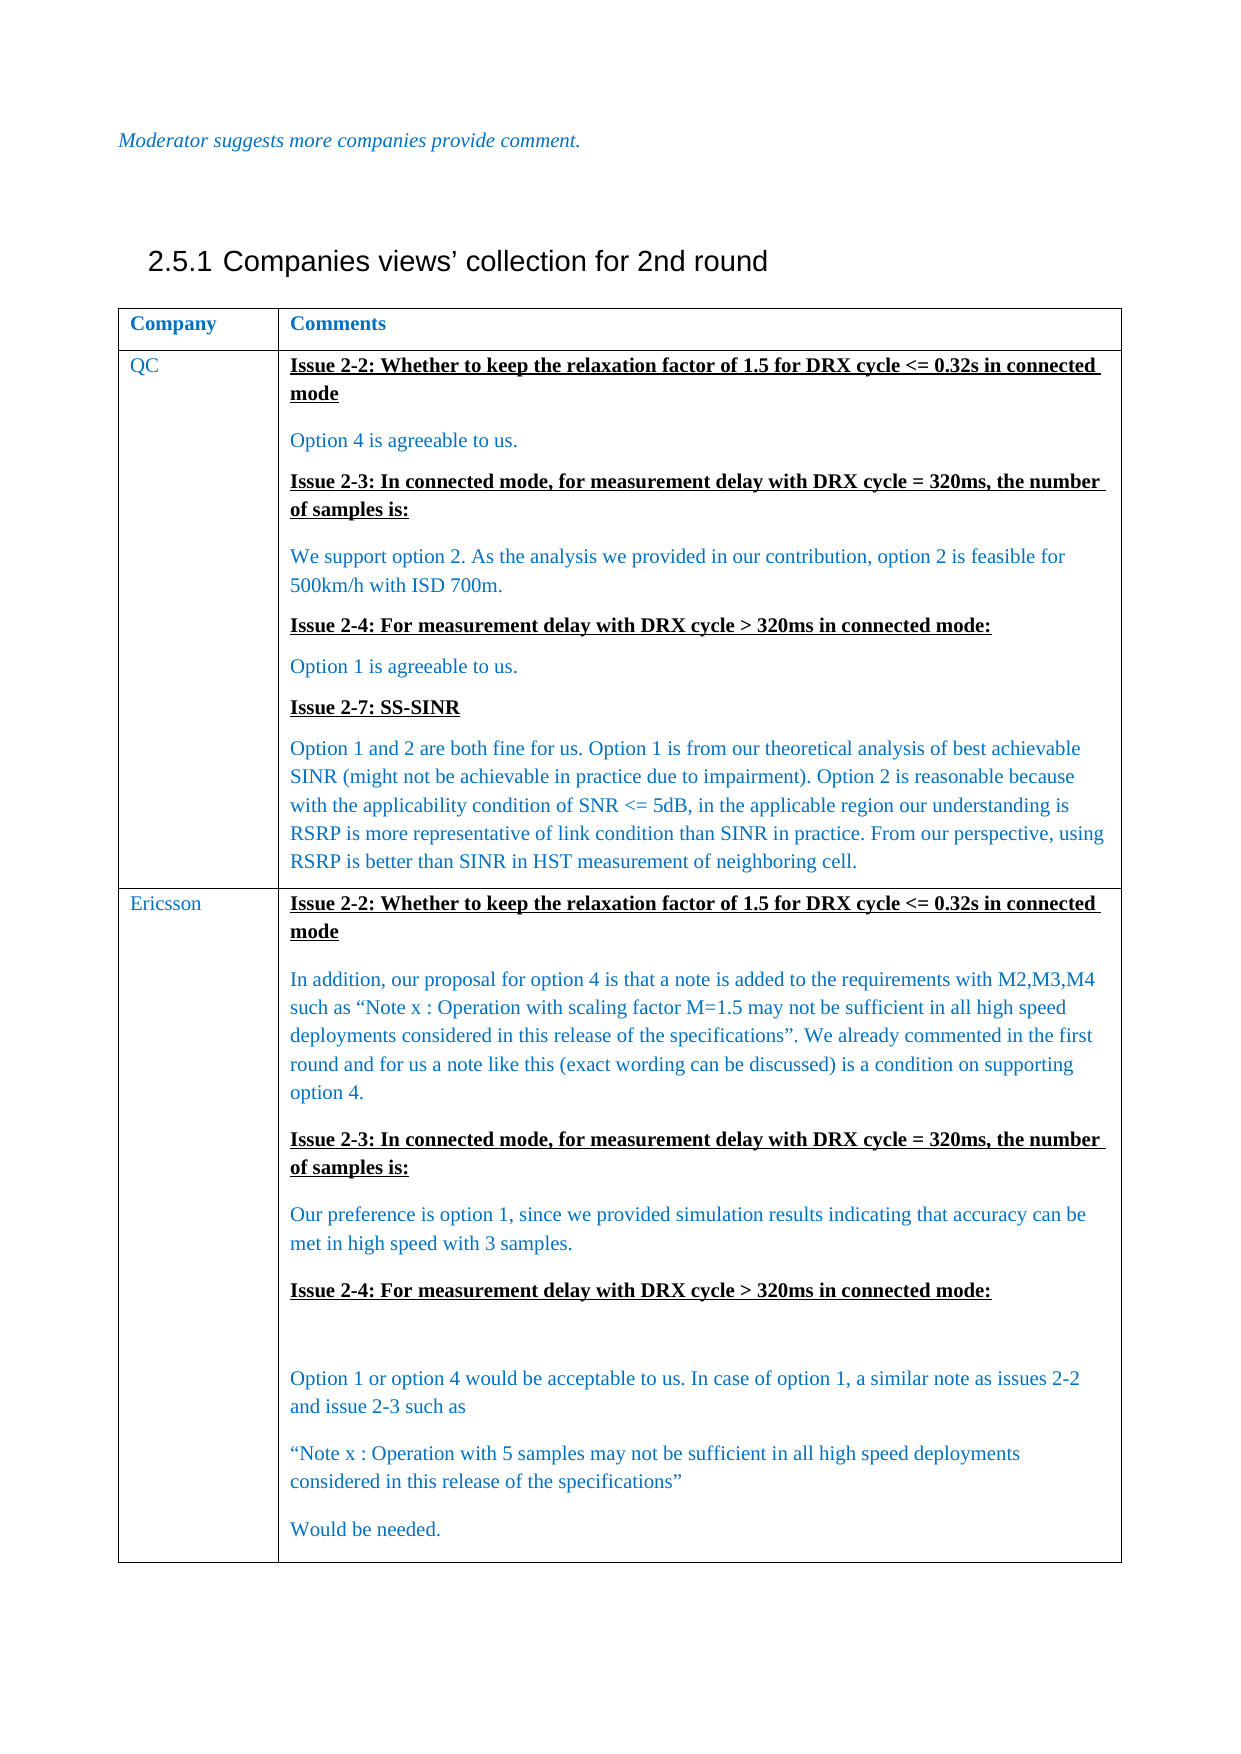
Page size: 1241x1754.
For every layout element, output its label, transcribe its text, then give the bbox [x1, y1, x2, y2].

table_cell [279, 889, 1121, 1562]
table_cell Issue 2-2: Whether to keep the relaxation factor of 1.5 for DRX cycle <= 0.32s in connected mode Option 4 is agreeable to us. Issue 2-3: In connected mode, for measurement delay with DRX cycle = 320ms, the number of samples is: We support option 2. As the analysis we provided in our contribution, option 2 is feasible for 500km/h with ISD 700m. Issue 2-4: For measurement delay with DRX cycle > 320ms in connected mode: Option 1 is agreeable to us. Issue 2-7: SS-SINR Option 1 and 2 are both fine for us. Option 1 is from our theoretical analysis of best achievable SINR (might not be achievable in practice due to impairment). Option 2 is reasonable because with the applicability condition of SNR <= 5dB, in the applicable region our understanding is RSRP is more representative of link condition than SINR in practice. From our perspective, using RSRP is better than SINR in HST measurement of neighboring cell. [279, 351, 1121, 888]
table_cell QC [119, 351, 278, 888]
table_header Company [119, 309, 278, 349]
table_header Comments [279, 309, 1121, 349]
text Moderator suggests more companies provide comment. [118, 126, 1122, 154]
table_cell Ericsson [119, 889, 278, 1562]
subtitle Companies views’ collection for 2nd round [148, 232, 1122, 289]
